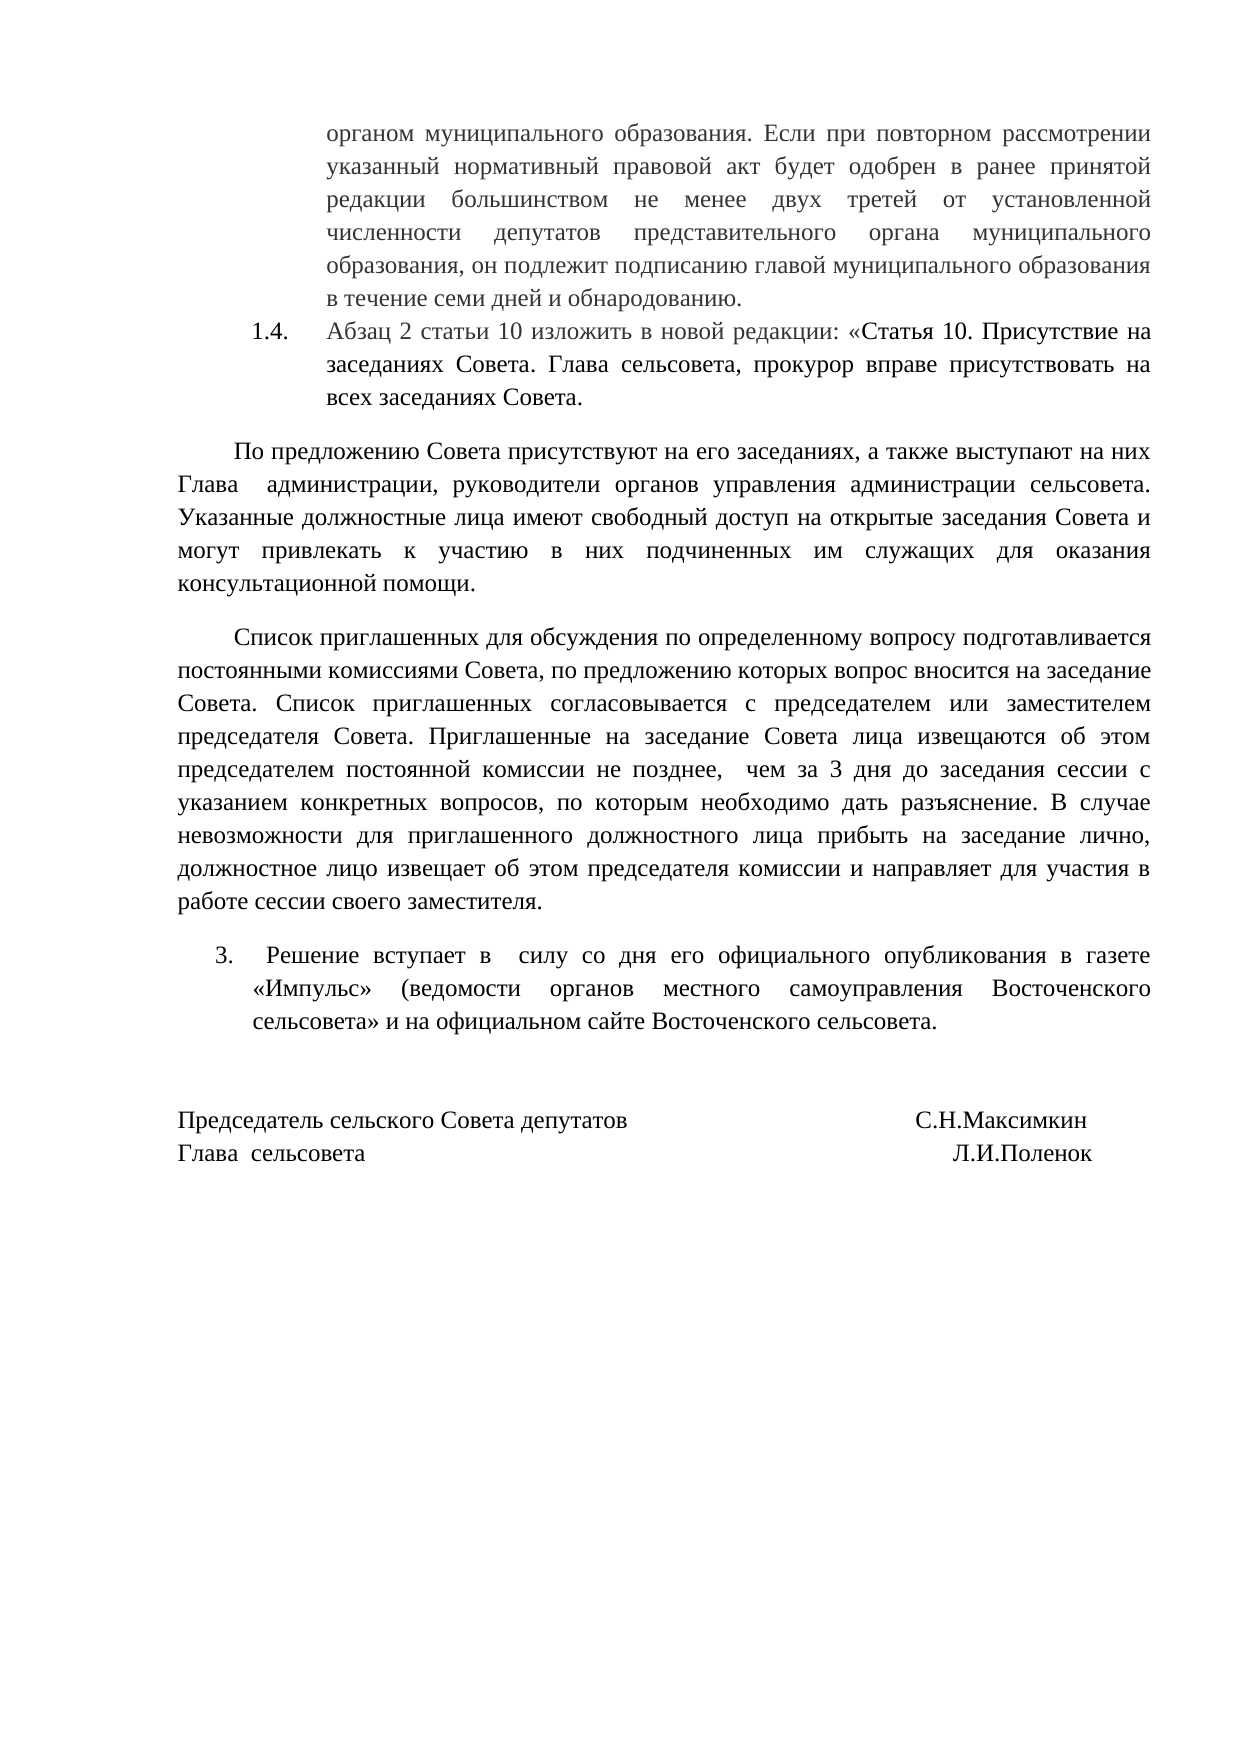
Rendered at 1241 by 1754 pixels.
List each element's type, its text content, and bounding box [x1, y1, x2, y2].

text Глава сельсовета Л.И.Поленок [177, 1138, 1152, 1167]
text По предложению Совета присутствуют на его заседаниях, а также выступают на них Глава администрации, руководители органов управления администрации сельсовета. Указанные должностные лица имеют свободный доступ на открытые заседания Совета и могут привлекать к участию в них подчиненных им служащих для оказания консультационной помощи. [177, 436, 1152, 597]
text Список приглашенных для обсуждения по определенному вопросу подготавливается постоянными комиссиями Совета, по предложению которых вопрос вносится на заседание Совета. Список приглашенных согласовывается с председателем или заместителем председателя Совета. Приглашенные на заседание Совета лица извещаются об этом председателем постоянной комиссии не позднее, чем за 3 дня до заседания сессии с указанием конкретных вопросов, по которым необходимо дать разъяснение. В случае невозможности для приглашенного должностного лица прибыть на заседание лично, должностное лицо извещает об этом председателя комиссии и направляет для участия в работе сессии своего заместителя. [177, 622, 1152, 915]
list Абзац 2 статьи 10 изложить в новой редакции: «Статья 10. Присутствие на заседаниях Совета. Глава сельсовета, прокурор вправе присутствовать на всех заседаниях Совета. [251, 316, 1152, 411]
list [251, 118, 1152, 312]
text Председатель сельского Совета депутатов С.Н.Максимкин [177, 1105, 1152, 1134]
list Решение вступает в силу со дня его официального опубликования в газете «Импульс» (ведомости органов местного самоуправления Восточенского сельсовета» и на официальном сайте Восточенского сельсовета. [215, 940, 1152, 1035]
